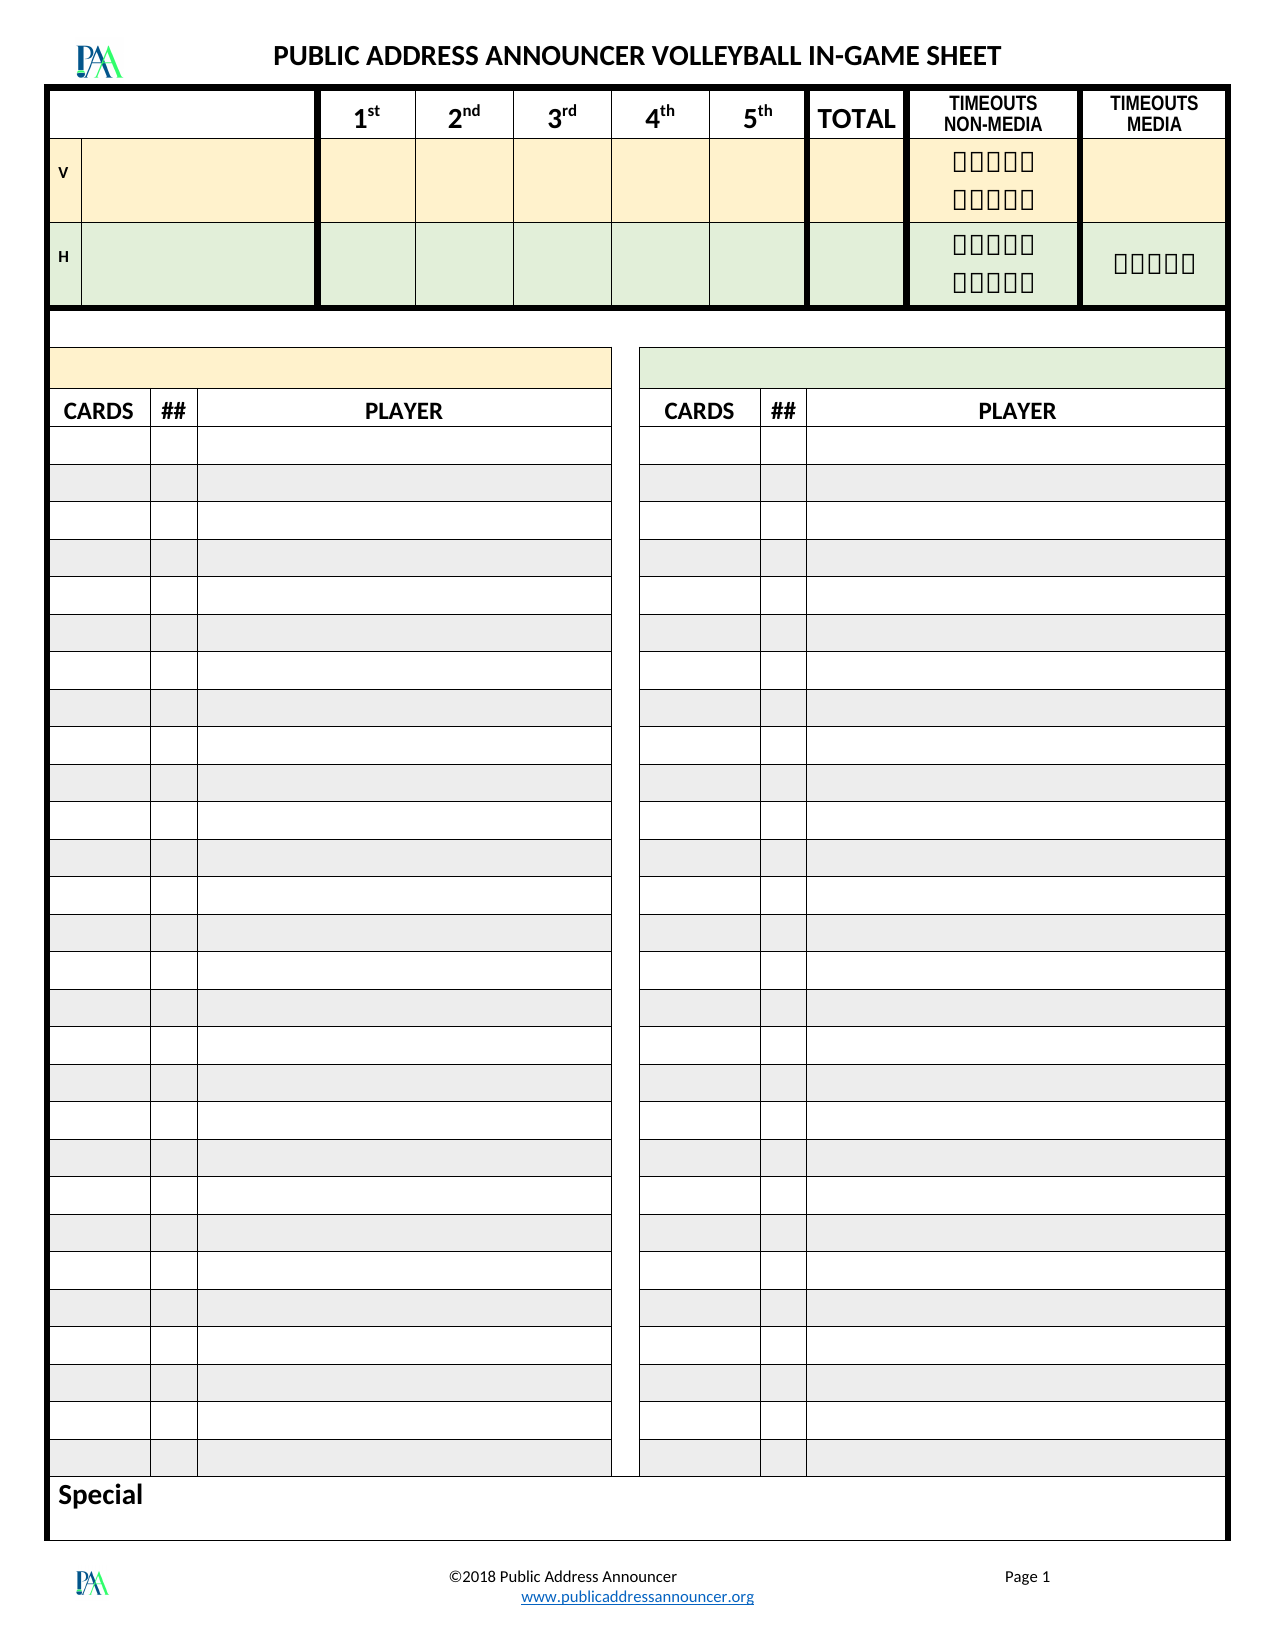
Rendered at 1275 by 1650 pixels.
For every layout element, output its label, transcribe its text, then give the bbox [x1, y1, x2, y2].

table_header TIMEOUTS MEDIA [1083, 91, 1225, 138]
table_cell [198, 540, 611, 576]
table_cell [640, 615, 760, 651]
table_cell [612, 426, 639, 463]
table_cell [640, 1252, 760, 1288]
table_cell [807, 652, 1225, 688]
table_cell [807, 840, 1225, 876]
table_cell [151, 1065, 197, 1101]
table_cell V [50, 139, 81, 222]
table_cell [198, 1327, 611, 1363]
table_cell [761, 1290, 806, 1326]
table_cell [761, 540, 806, 576]
table_cell [807, 765, 1225, 801]
table_cell [761, 1177, 806, 1213]
table_cell  [1083, 223, 1225, 305]
table_cell [151, 990, 197, 1026]
table_cell [151, 802, 197, 838]
table_cell [807, 802, 1225, 838]
table_cell [321, 223, 415, 305]
table_cell [807, 1402, 1225, 1438]
table_cell [807, 1102, 1225, 1138]
table_cell [640, 1065, 760, 1101]
table_cell [198, 615, 611, 651]
table_cell [612, 989, 639, 1026]
table_cell [321, 139, 415, 222]
table_cell [151, 915, 197, 951]
table_cell [612, 689, 639, 726]
table_cell [612, 1439, 639, 1476]
table_cell [640, 1290, 760, 1326]
table_cell [612, 1289, 639, 1326]
table_cell   [910, 223, 1077, 305]
table_cell [151, 1440, 197, 1476]
table_cell [640, 1140, 760, 1176]
table_cell [50, 1177, 150, 1213]
table_cell [761, 577, 806, 613]
table_cell [807, 952, 1225, 988]
table_header 5th [710, 91, 804, 138]
table_cell [612, 1401, 639, 1438]
table_cell [612, 1176, 639, 1213]
table_cell [50, 311, 1225, 347]
table_cell [761, 1402, 806, 1438]
table_cell [612, 614, 639, 651]
table_cell [198, 915, 611, 951]
table_cell [198, 802, 611, 838]
table_cell [612, 347, 639, 388]
table_cell [640, 1440, 760, 1476]
table_cell [198, 1402, 611, 1438]
table_cell [612, 876, 639, 913]
table_cell [151, 1327, 197, 1363]
table_cell [640, 727, 760, 763]
table_cell ## [151, 389, 197, 426]
table_cell [198, 652, 611, 688]
table_cell [640, 690, 760, 726]
table_cell [612, 951, 639, 988]
table_cell Special [50, 1477, 1225, 1540]
table_cell [50, 1402, 150, 1438]
table_cell [50, 465, 150, 501]
table_cell [612, 726, 639, 763]
table_cell [612, 464, 639, 501]
table_cell [640, 802, 760, 838]
table_cell [612, 1251, 639, 1288]
table_cell [151, 1140, 197, 1176]
table_header 1st [321, 91, 415, 138]
picture [75, 1565, 110, 1601]
table_cell [640, 348, 1225, 388]
table_cell [151, 1402, 197, 1438]
table_cell [198, 1177, 611, 1213]
table_cell [151, 690, 197, 726]
table_cell [761, 652, 806, 688]
table_cell [151, 652, 197, 688]
table_cell [710, 139, 804, 222]
table_cell [761, 1215, 806, 1251]
table_cell [612, 1139, 639, 1176]
table_cell [50, 540, 150, 576]
table_cell [198, 577, 611, 613]
table_cell CARDS [640, 389, 760, 426]
table_cell [640, 1215, 760, 1251]
table_cell [807, 1327, 1225, 1363]
table_cell [807, 727, 1225, 763]
table_cell [807, 1252, 1225, 1288]
table_cell [640, 1327, 760, 1363]
table_cell [761, 990, 806, 1026]
table_cell [198, 1252, 611, 1288]
table_cell [640, 952, 760, 988]
table_cell CARDS [50, 389, 150, 426]
table_cell [640, 1177, 760, 1213]
table_cell [198, 1102, 611, 1138]
table_cell [50, 915, 150, 951]
table_cell [50, 765, 150, 801]
table_cell [807, 615, 1225, 651]
table_cell [514, 139, 611, 222]
table_cell [761, 765, 806, 801]
table_cell [640, 840, 760, 876]
table_header 3rd [514, 91, 611, 138]
table_cell [761, 1252, 806, 1288]
table_cell [761, 727, 806, 763]
table_cell [151, 1215, 197, 1251]
table_cell [151, 465, 197, 501]
table_cell [151, 952, 197, 988]
table_cell [612, 1364, 639, 1401]
table_cell [50, 1065, 150, 1101]
table_cell [761, 502, 806, 538]
table_cell [50, 1027, 150, 1063]
table_cell [198, 1140, 611, 1176]
table_cell [807, 502, 1225, 538]
table_cell [151, 840, 197, 876]
table_cell [50, 1440, 150, 1476]
table_cell [50, 952, 150, 988]
table_cell [612, 1326, 639, 1363]
table_cell [761, 952, 806, 988]
table_cell [612, 1026, 639, 1063]
table_cell [50, 348, 611, 388]
table_cell [514, 223, 611, 305]
table_cell [640, 915, 760, 951]
table_cell [82, 223, 314, 305]
table_cell [761, 1327, 806, 1363]
table_cell [198, 690, 611, 726]
picture [75, 37, 124, 84]
table_cell [807, 1027, 1225, 1063]
table_cell [761, 1065, 806, 1101]
table_cell [761, 690, 806, 726]
table_cell [612, 576, 639, 613]
table_cell PLAYER [807, 389, 1225, 426]
table_cell [416, 223, 513, 305]
table_cell [612, 764, 639, 801]
table_cell [612, 223, 709, 305]
table_cell [151, 540, 197, 576]
table_cell [807, 577, 1225, 613]
table_cell [198, 1215, 611, 1251]
table_cell [198, 427, 611, 463]
table_cell [640, 502, 760, 538]
table_cell H [50, 223, 81, 305]
table_cell   [910, 139, 1077, 222]
table_cell [50, 840, 150, 876]
table_cell [50, 990, 150, 1026]
table_cell PLAYER [198, 389, 611, 426]
table_cell [612, 1064, 639, 1101]
table_cell [50, 652, 150, 688]
table_header 2nd [416, 91, 513, 138]
table_cell [640, 765, 760, 801]
table_cell [82, 139, 314, 222]
table_cell [640, 577, 760, 613]
table_cell [198, 1440, 611, 1476]
table_cell [710, 223, 804, 305]
table_cell [761, 877, 806, 913]
table_cell [761, 1140, 806, 1176]
table_cell [151, 427, 197, 463]
table_cell [640, 1027, 760, 1063]
table_cell ## [761, 389, 806, 426]
table_cell [761, 1365, 806, 1401]
table_header 4th [612, 91, 709, 138]
table_cell [807, 1440, 1225, 1476]
table_cell [761, 915, 806, 951]
table_cell [612, 914, 639, 951]
table_cell [807, 1290, 1225, 1326]
table_cell [50, 1252, 150, 1288]
table_cell [761, 1027, 806, 1063]
table_cell [612, 1214, 639, 1251]
table_cell [612, 501, 639, 538]
table_cell [151, 577, 197, 613]
table_cell [50, 615, 150, 651]
table_cell [198, 877, 611, 913]
table_cell [640, 990, 760, 1026]
table_cell [807, 1177, 1225, 1213]
table_cell [151, 1365, 197, 1401]
table_cell [151, 765, 197, 801]
table_cell [50, 1290, 150, 1326]
table_cell [612, 539, 639, 576]
table_cell [50, 690, 150, 726]
table_cell [807, 1215, 1225, 1251]
table_cell [151, 1290, 197, 1326]
table_cell [198, 502, 611, 538]
table_cell [50, 1215, 150, 1251]
table_header TIMEOUTS NON-MEDIA [910, 91, 1077, 138]
table_cell [151, 877, 197, 913]
table_cell [50, 727, 150, 763]
table_cell [807, 540, 1225, 576]
table_cell [640, 1402, 760, 1438]
table_cell [50, 577, 150, 613]
table_cell [198, 765, 611, 801]
table_cell [612, 839, 639, 876]
table_cell [807, 1065, 1225, 1101]
table_cell [50, 1327, 150, 1363]
table_cell [198, 952, 611, 988]
table_cell [640, 877, 760, 913]
table_cell [810, 139, 903, 222]
table_cell [151, 502, 197, 538]
table_cell [50, 427, 150, 463]
table_cell [807, 465, 1225, 501]
table_cell [198, 840, 611, 876]
table_cell [807, 1140, 1225, 1176]
table_cell [612, 1101, 639, 1138]
table_cell [640, 1102, 760, 1138]
table_cell [151, 615, 197, 651]
table_cell [807, 877, 1225, 913]
table_cell [761, 465, 806, 501]
table_cell [50, 1140, 150, 1176]
table_cell [50, 802, 150, 838]
table_cell [807, 915, 1225, 951]
table_cell [198, 1065, 611, 1101]
table_cell [640, 540, 760, 576]
table_cell [151, 1027, 197, 1063]
table_cell [807, 1365, 1225, 1401]
table_cell [50, 502, 150, 538]
table_cell [761, 840, 806, 876]
table_cell [761, 615, 806, 651]
table_cell [198, 727, 611, 763]
table_cell [640, 465, 760, 501]
table_cell [198, 1290, 611, 1326]
table_cell [612, 801, 639, 838]
table_cell [151, 727, 197, 763]
table_cell [50, 1102, 150, 1138]
table_cell [50, 1365, 150, 1401]
table_cell [761, 1440, 806, 1476]
table_cell [612, 139, 709, 222]
table_cell [151, 1252, 197, 1288]
table_cell [198, 465, 611, 501]
table_cell [807, 690, 1225, 726]
table_cell [761, 802, 806, 838]
table_cell [640, 1365, 760, 1401]
table_cell [50, 877, 150, 913]
table_header TOTAL [810, 91, 903, 138]
table_cell [810, 223, 903, 305]
table_cell [1083, 139, 1225, 222]
table_cell [198, 1027, 611, 1063]
table_cell [807, 427, 1225, 463]
table_cell [151, 1102, 197, 1138]
table_cell [640, 427, 760, 463]
table_header [50, 91, 314, 138]
table_cell [198, 990, 611, 1026]
table_cell [198, 1365, 611, 1401]
table_cell [612, 388, 639, 426]
table_cell [807, 990, 1225, 1026]
table_cell [761, 1102, 806, 1138]
table_cell [416, 139, 513, 222]
table_cell [761, 427, 806, 463]
table_cell [640, 652, 760, 688]
table_cell [151, 1177, 197, 1213]
table_cell [612, 651, 639, 688]
